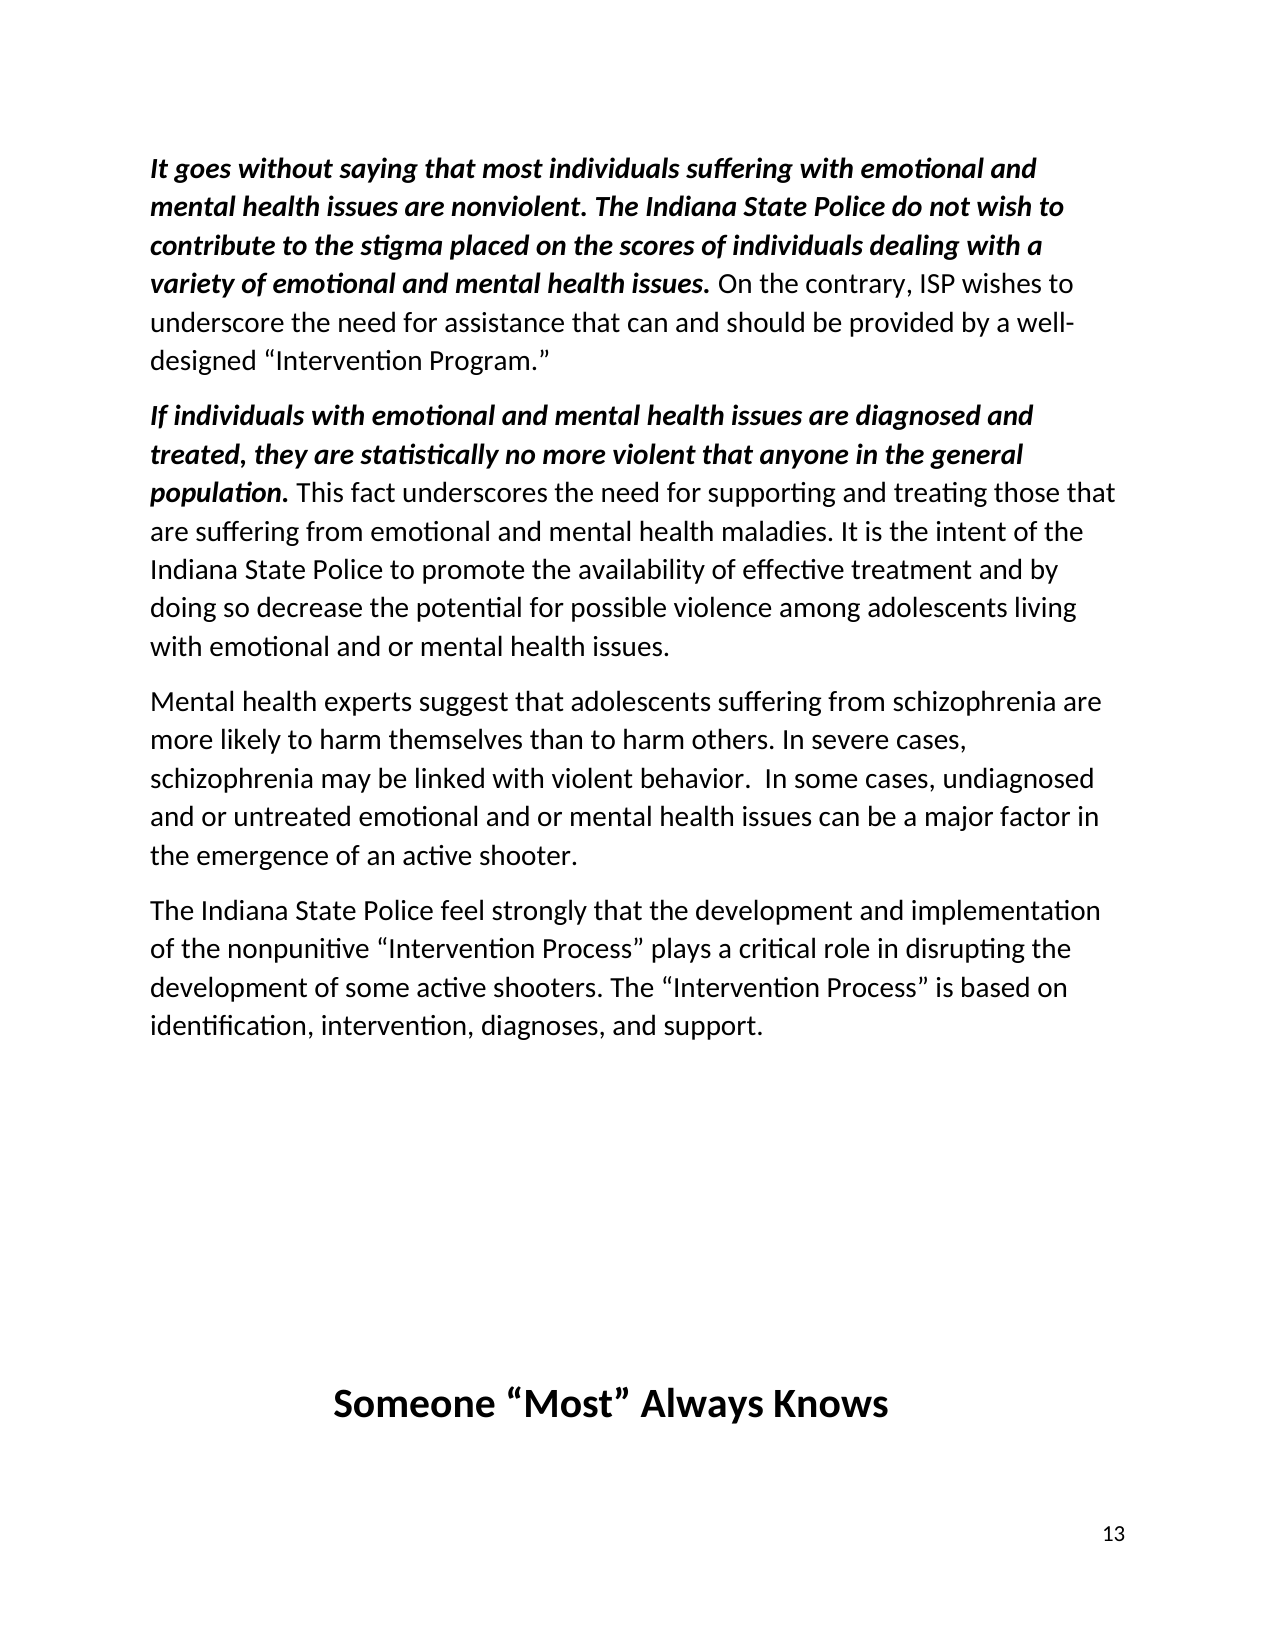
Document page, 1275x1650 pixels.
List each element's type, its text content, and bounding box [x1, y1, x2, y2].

text If individuals with emotional and mental health issues are diagnosed and treated, they are statistically no more violent that anyone in the general population. This fact underscores the need for supporting and treating those that are suffering from emotional and mental health maladies. It is the intent of the Indiana State Police to promote the availability of effective treatment and by doing so decrease the potential for possible violence among adolescents living with emotional and or mental health issues. [150, 397, 1125, 663]
text Mental health experts suggest that adolescents suffering from schizophrenia are more likely to harm themselves than to harm others. In severe cases, schizophrenia may be linked with violent behavior. In some cases, undiagnosed and or untreated emotional and or mental health issues can be a major factor in the emergence of an active shooter. [150, 683, 1125, 872]
text Someone “Most” Always Knows [300, 1377, 1125, 1428]
text It goes without saying that most individuals suffering with emotional and mental health issues are nonviolent. The Indiana State Police do not wish to contribute to the stigma placed on the scores of individuals dealing with a variety of emotional and mental health issues. On the contrary, ISP wishes to underscore the need for assistance that can and should be provided by a well-designed “Intervention Program.” [150, 150, 1125, 378]
text The Indiana State Police feel strongly that the development and implementation of the nonpunitive “Intervention Process” plays a critical role in disrupting the development of some active shooters. The “Intervention Process” is based on identification, intervention, diagnoses, and support. [150, 892, 1125, 1043]
